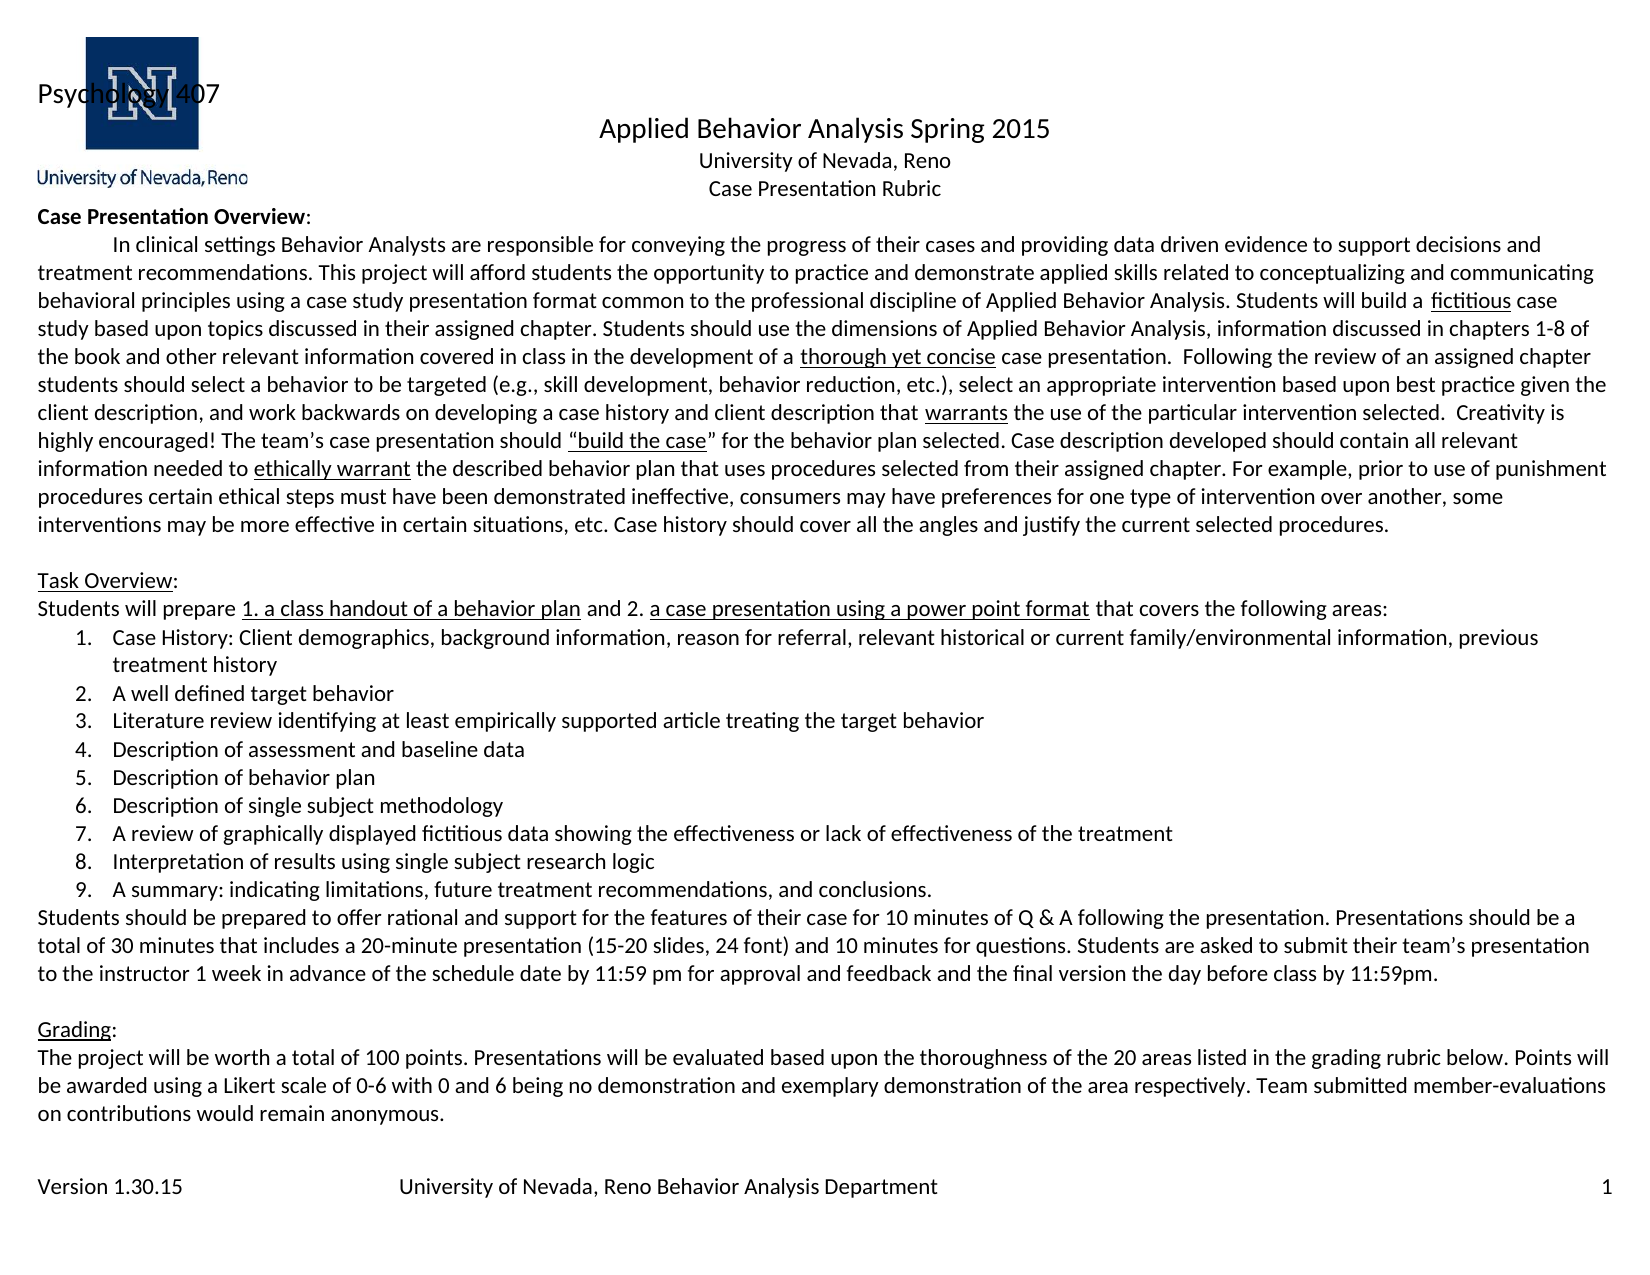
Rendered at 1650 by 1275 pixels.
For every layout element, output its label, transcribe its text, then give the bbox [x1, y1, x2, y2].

list A well defined target behavior [75, 679, 1612, 707]
text The project will be worth a total of 100 points. Presentations will be evaluated based upon the thoroughness of the 20 areas listed in the grading rubric below. Points will be awarded using a Likert scale of 0-6 with 0 and 6 being no demonstration and exemplary demonstration of the area respectively. Team submitted member-evaluations on contributions would remain anonymous. [37, 1043, 1612, 1127]
list Description of assessment and baseline data [75, 735, 1612, 763]
list Description of behavior plan [75, 763, 1612, 791]
list Interpretation of results using single subject research logic [75, 847, 1612, 875]
text Students will prepare 1. a class handout of a behavior plan and 2. a case presentation using a power point format that covers the following areas: [37, 594, 1612, 623]
text Students should be prepared to offer rational and support for the features of their case for 10 minutes of Q & A following the presentation. Presentations should be a total of 30 minutes that includes a 20-minute presentation (15-20 slides, 24 font) and 10 minutes for questions. Students are asked to submit their team’s presentation to the instructor 1 week in advance of the schedule date by 11:59 pm for approval and feedback and the final version the day before class by 11:59pm. [37, 903, 1612, 987]
text Task Overview: [37, 567, 1612, 594]
list A summary: indicating limitations, future treatment recommendations, and conclusions. [75, 875, 1612, 903]
picture [37, 37, 248, 188]
text In clinical settings Behavior Analysts are responsible for conveying the progress of their cases and providing data driven evidence to support decisions and treatment recommendations. This project will afford students the opportunity to practice and demonstrate applied skills related to conceptualizing and communicating behavioral principles using a case study presentation format common to the professional discipline of Applied Behavior Analysis. Students will build a fictitious case study based upon topics discussed in their assigned chapter. Students should use the dimensions of Applied Behavior Analysis, information discussed in chapters 1-8 of the book and other relevant information covered in class in the development of a thorough yet concise case presentation. Following the review of an assigned chapter students should select a behavior to be targeted (e.g., skill development, behavior reduction, etc.), select an appropriate intervention based upon best practice given the client description, and work backwards on developing a case history and client description that warrants the use of the particular intervention selected. Creativity is highly encouraged! The team’s case presentation should “build the case” for the behavior plan selected. Case description developed should contain all relevant information needed to ethically warrant the described behavior plan that uses procedures selected from their assigned chapter. For example, prior to use of punishment procedures certain ethical steps must have been demonstrated ineffective, consumers may have preferences for one type of intervention over another, some interventions may be more effective in certain situations, etc. Case history should cover all the angles and justify the current selected procedures. [37, 230, 1612, 538]
text Case Presentation Overview: [37, 202, 1612, 230]
list Description of single subject methodology [75, 791, 1612, 819]
text Grading: [37, 1015, 1612, 1043]
list Literature review identifying at least empirically supported article treating the target behavior [75, 707, 1612, 735]
list A review of graphically displayed fictitious data showing the effectiveness or lack of effectiveness of the treatment [75, 819, 1612, 847]
list Case History: Client demographics, background information, reason for referral, relevant historical or current family/environmental information, previous treatment history [75, 623, 1612, 679]
